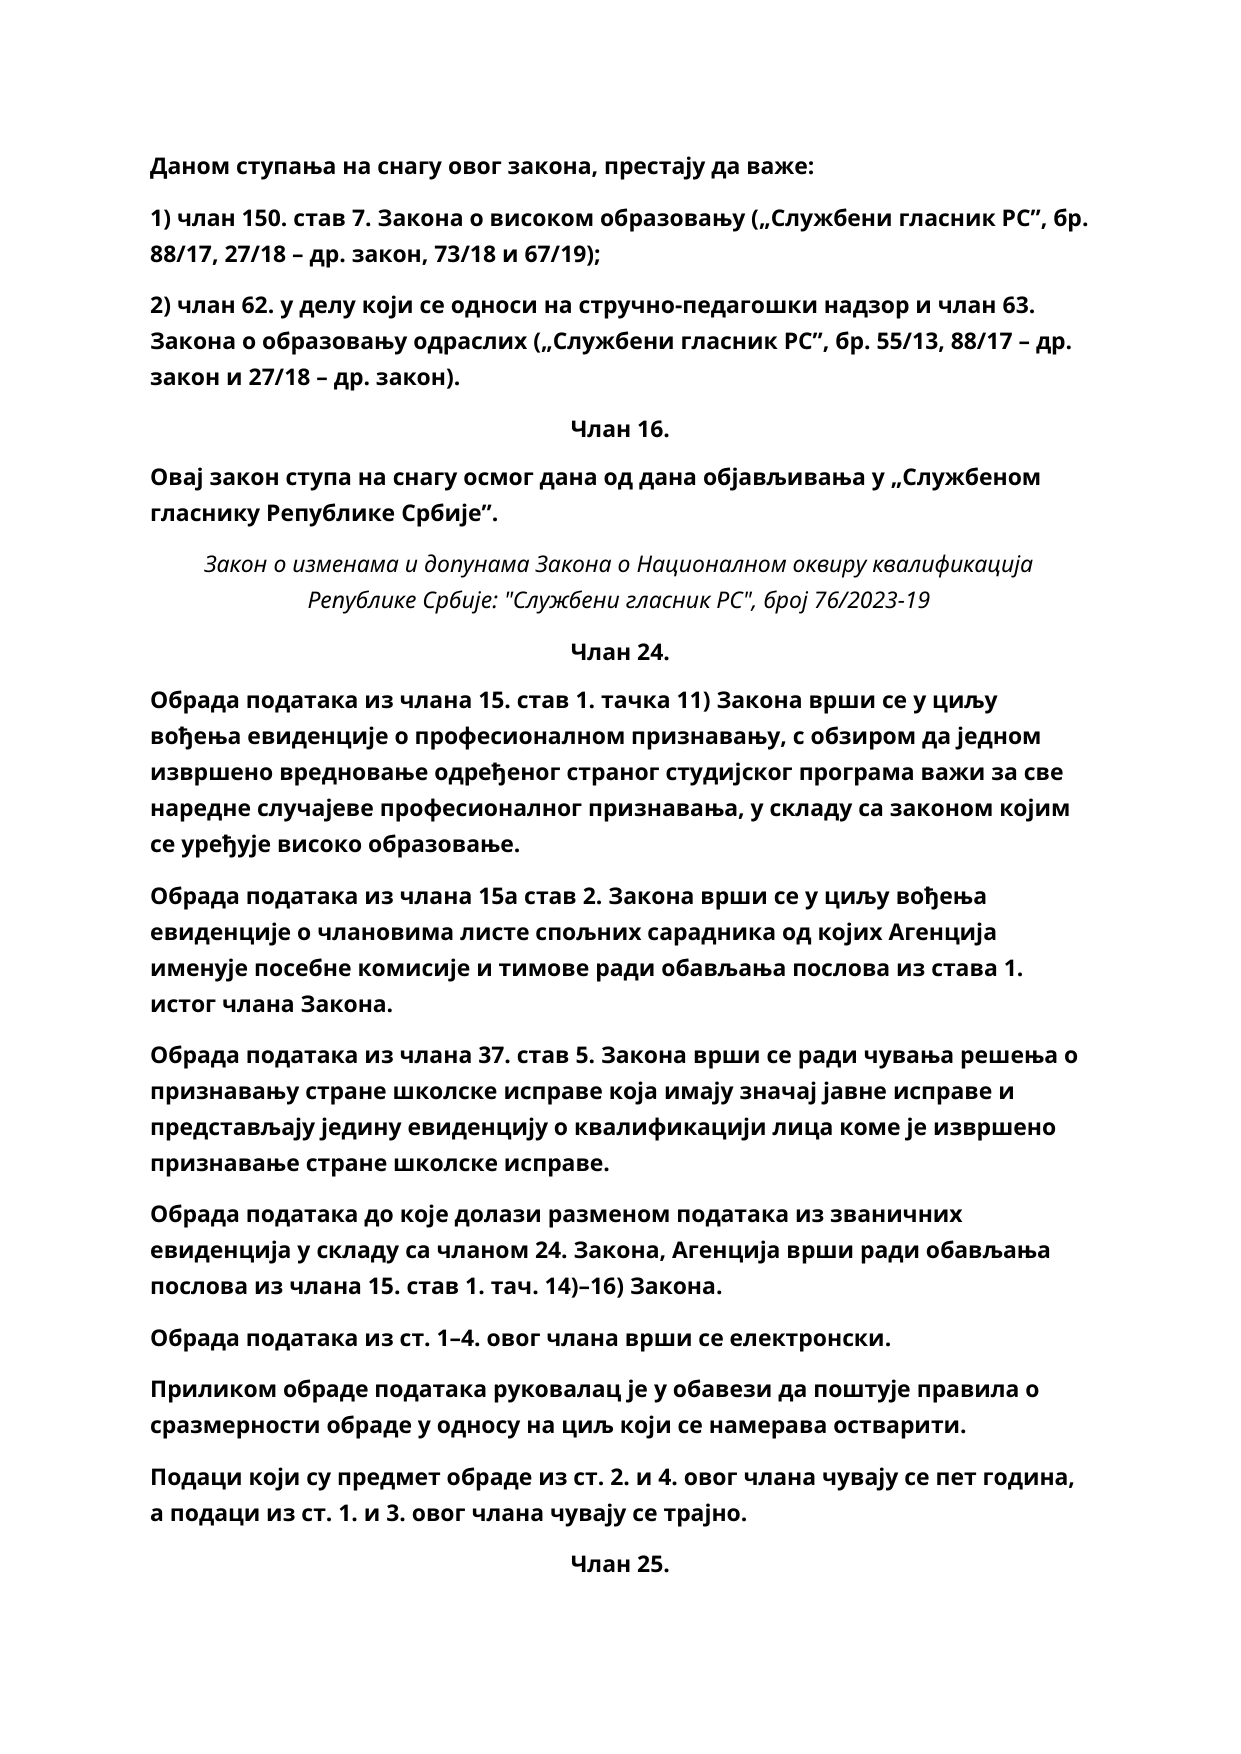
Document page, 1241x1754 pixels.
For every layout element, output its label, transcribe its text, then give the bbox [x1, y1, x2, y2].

text Обрада података из члана 15. став 1. тачка 11) Закона врши се у циљу вођења евиденције о професионалном признавању, с обзиром да једном извршено вредновање одређеног страног студијског програма важи за све наредне случајеве професионалног признавања, у складу са законом којим се уређује високо образовање. [150, 684, 1090, 859]
text Обрада података из члана 37. став 5. Закона врши се ради чувања решења о признавању стране школске исправе која имају значај јавне исправе и представљају једину евиденцију о квалификацији лица коме је извршено признавање стране школске исправе. [150, 1039, 1090, 1178]
text 2) члан 62. у делу који се односи на стручно-педагошки надзор и члан 63. Закона о образовању одраслих („Службени гласник РС”, бр. 55/13, 88/17 – др. закон и 27/18 – др. закон). [150, 289, 1090, 392]
text Обрада података до које долази разменом података из званичних евиденција у складу са чланом 24. Закона, Агенција врши ради обављања послова из члана 15. став 1. тач. 14)–16) Закона. [150, 1198, 1090, 1302]
text Подаци који су предмет обраде из ст. 2. и 4. овог члана чувају се пет година, а подаци из ст. 1. и 3. овог члана чувају се трајно. [150, 1461, 1090, 1528]
text Члан 16. [150, 412, 1090, 444]
text Приликом обраде података руковалац је у обавези да поштује правила о сразмерности обраде у односу на циљ који се намерава остварити. [150, 1373, 1090, 1441]
text Обрада података из члана 15а став 2. Закона врши се у циљу вођења евиденције о члановима листе спољних сарадника од којих Агенција именује посебне комисије и тимове ради обављања послова из става 1. истог члана Закона. [150, 880, 1090, 1019]
text Члан 25. [150, 1548, 1090, 1580]
text Члан 24. [150, 636, 1090, 667]
text Даном ступања на снагу овог закона, престају да важе: [150, 150, 1090, 181]
text 1) члан 150. став 7. Закона о високом образовању („Службени гласник РС”, бр. 88/17, 27/18 – др. закон, 73/18 и 67/19); [150, 202, 1090, 269]
text Обрада података из ст. 1–4. овог члана врши се електронски. [150, 1322, 1090, 1353]
text Овај закон ступа на снагу осмог дана од дана објављивања у „Службеном гласнику Републике Србије”. [150, 461, 1090, 528]
text Закон о изменама и допунaмa Закона о Националном оквиру квалификација Републике Србије: "Службени гласник РС", број 76/2023-19 [150, 548, 1090, 616]
